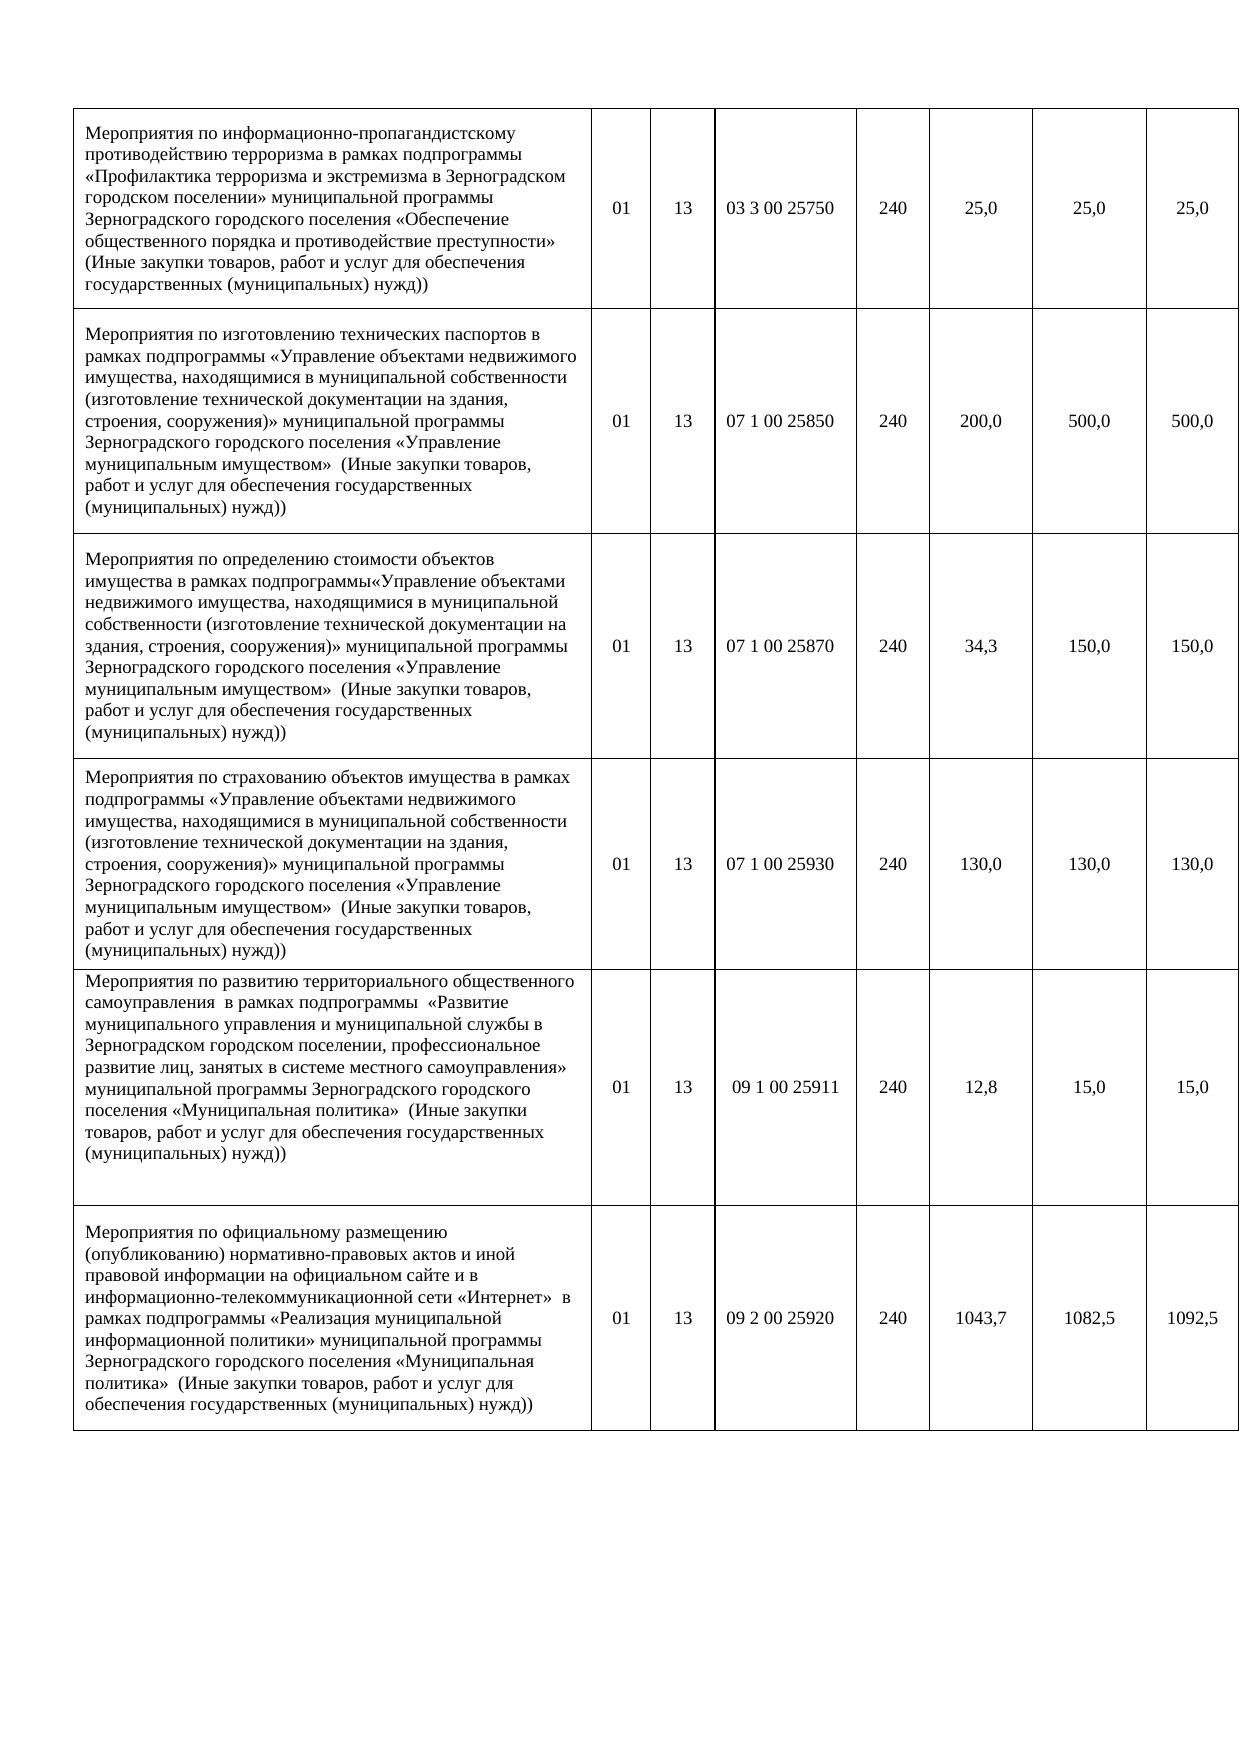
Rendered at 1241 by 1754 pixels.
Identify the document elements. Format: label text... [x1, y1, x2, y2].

table_cell Мероприятия по официальному размещению (опубликованию) нормативно-правовых актов и иной правовой информации на официальном сайте и в информационно-телекоммуникационной сети «Интернет» в рамках подпрограммы «Реализация муниципальной информационной политики» муниципальной программы Зерноградского городского поселения «Муниципальная политика» (Иные закупки товаров, работ и услуг для обеспечения государственных (муниципальных) нужд)) [74, 1206, 591, 1430]
table_cell 13 [651, 534, 714, 757]
table_cell 12,8 [930, 970, 1032, 1205]
table_cell 01 [592, 309, 650, 532]
table_cell 07 1 00 25930 [716, 759, 856, 969]
table_cell 500,0 [1147, 309, 1238, 532]
table_cell 200,0 [930, 309, 1032, 532]
table_cell 13 [651, 109, 714, 307]
table_cell 07 1 00 25870 [716, 534, 856, 757]
table_cell 01 [592, 1206, 650, 1430]
table_cell 13 [651, 1206, 714, 1430]
table_cell 240 [857, 309, 929, 532]
table_cell 240 [857, 1206, 929, 1430]
table_cell 1082,5 [1033, 1206, 1146, 1430]
table_cell 07 1 00 25850 [716, 309, 856, 532]
table_cell 1043,7 [930, 1206, 1032, 1430]
table_cell 13 [651, 970, 714, 1205]
table_cell 09 2 00 25920 [716, 1206, 856, 1430]
table_cell 130,0 [1033, 759, 1146, 969]
table_cell 03 3 00 25750 [716, 109, 856, 307]
table_cell Мероприятия по информационно-пропагандистскому противодействию терроризма в рамках подпрограммы «Профилактика терроризма и экстремизма в Зерноградском городском поселении» муниципальной программы Зерноградского городского поселения «Обеспечение общественного порядка и противодействие преступности» (Иные закупки товаров, работ и услуг для обеспечения государственных (муниципальных) нужд)) [74, 109, 591, 307]
table_cell 09 1 00 25911 [716, 970, 856, 1205]
table_cell 01 [592, 970, 650, 1205]
table_cell 150,0 [1147, 534, 1238, 757]
table_cell 25,0 [1147, 109, 1238, 307]
table_cell 13 [651, 759, 714, 969]
table_cell Мероприятия по развитию территориального общественного самоуправления в рамках подпрограммы «Развитие муниципального управления и муниципальной службы в Зерноградском городском поселении, профессиональное развитие лиц, занятых в системе местного самоуправления» муниципальной программы Зерноградского городского поселения «Муниципальная политика» (Иные закупки товаров, работ и услуг для обеспечения государственных (муниципальных) нужд)) [74, 970, 591, 1205]
table_cell 240 [857, 759, 929, 969]
table_cell 25,0 [1033, 109, 1146, 307]
table_cell 240 [857, 970, 929, 1205]
table_cell 15,0 [1033, 970, 1146, 1205]
table_cell 1092,5 [1147, 1206, 1238, 1430]
table_cell 240 [857, 109, 929, 307]
table_cell Мероприятия по определению стоимости объектов имущества в рамках подпрограммы«Управление объектами недвижимого имущества, находящимися в муниципальной собственности (изготовление технической документации на здания, строения, сооружения)» муниципальной программы Зерноградского городского поселения «Управление муниципальным имуществом» (Иные закупки товаров, работ и услуг для обеспечения государственных (муниципальных) нужд)) [74, 534, 591, 757]
table_cell 15,0 [1147, 970, 1238, 1205]
table_cell Мероприятия по изготовлению технических паспортов в рамках подпрограммы «Управление объектами недвижимого имущества, находящимися в муниципальной собственности (изготовление технической документации на здания, строения, сооружения)» муниципальной программы Зерноградского городского поселения «Управление муниципальным имуществом» (Иные закупки товаров, работ и услуг для обеспечения государственных (муниципальных) нужд)) [74, 309, 591, 532]
table_cell 500,0 [1033, 309, 1146, 532]
table_cell 01 [592, 534, 650, 757]
table_cell 34,3 [930, 534, 1032, 757]
table_cell 130,0 [1147, 759, 1238, 969]
table_cell 130,0 [930, 759, 1032, 969]
table_cell 13 [651, 309, 714, 532]
table_cell Мероприятия по страхованию объектов имущества в рамках подпрограммы «Управление объектами недвижимого имущества, находящимися в муниципальной собственности (изготовление технической документации на здания, строения, сооружения)» муниципальной программы Зерноградского городского поселения «Управление муниципальным имуществом» (Иные закупки товаров, работ и услуг для обеспечения государственных (муниципальных) нужд)) [74, 759, 591, 969]
table_cell 01 [592, 759, 650, 969]
table_cell 240 [857, 534, 929, 757]
table_cell 01 [592, 109, 650, 307]
table_cell 25,0 [930, 109, 1032, 307]
table_cell 150,0 [1033, 534, 1146, 757]
